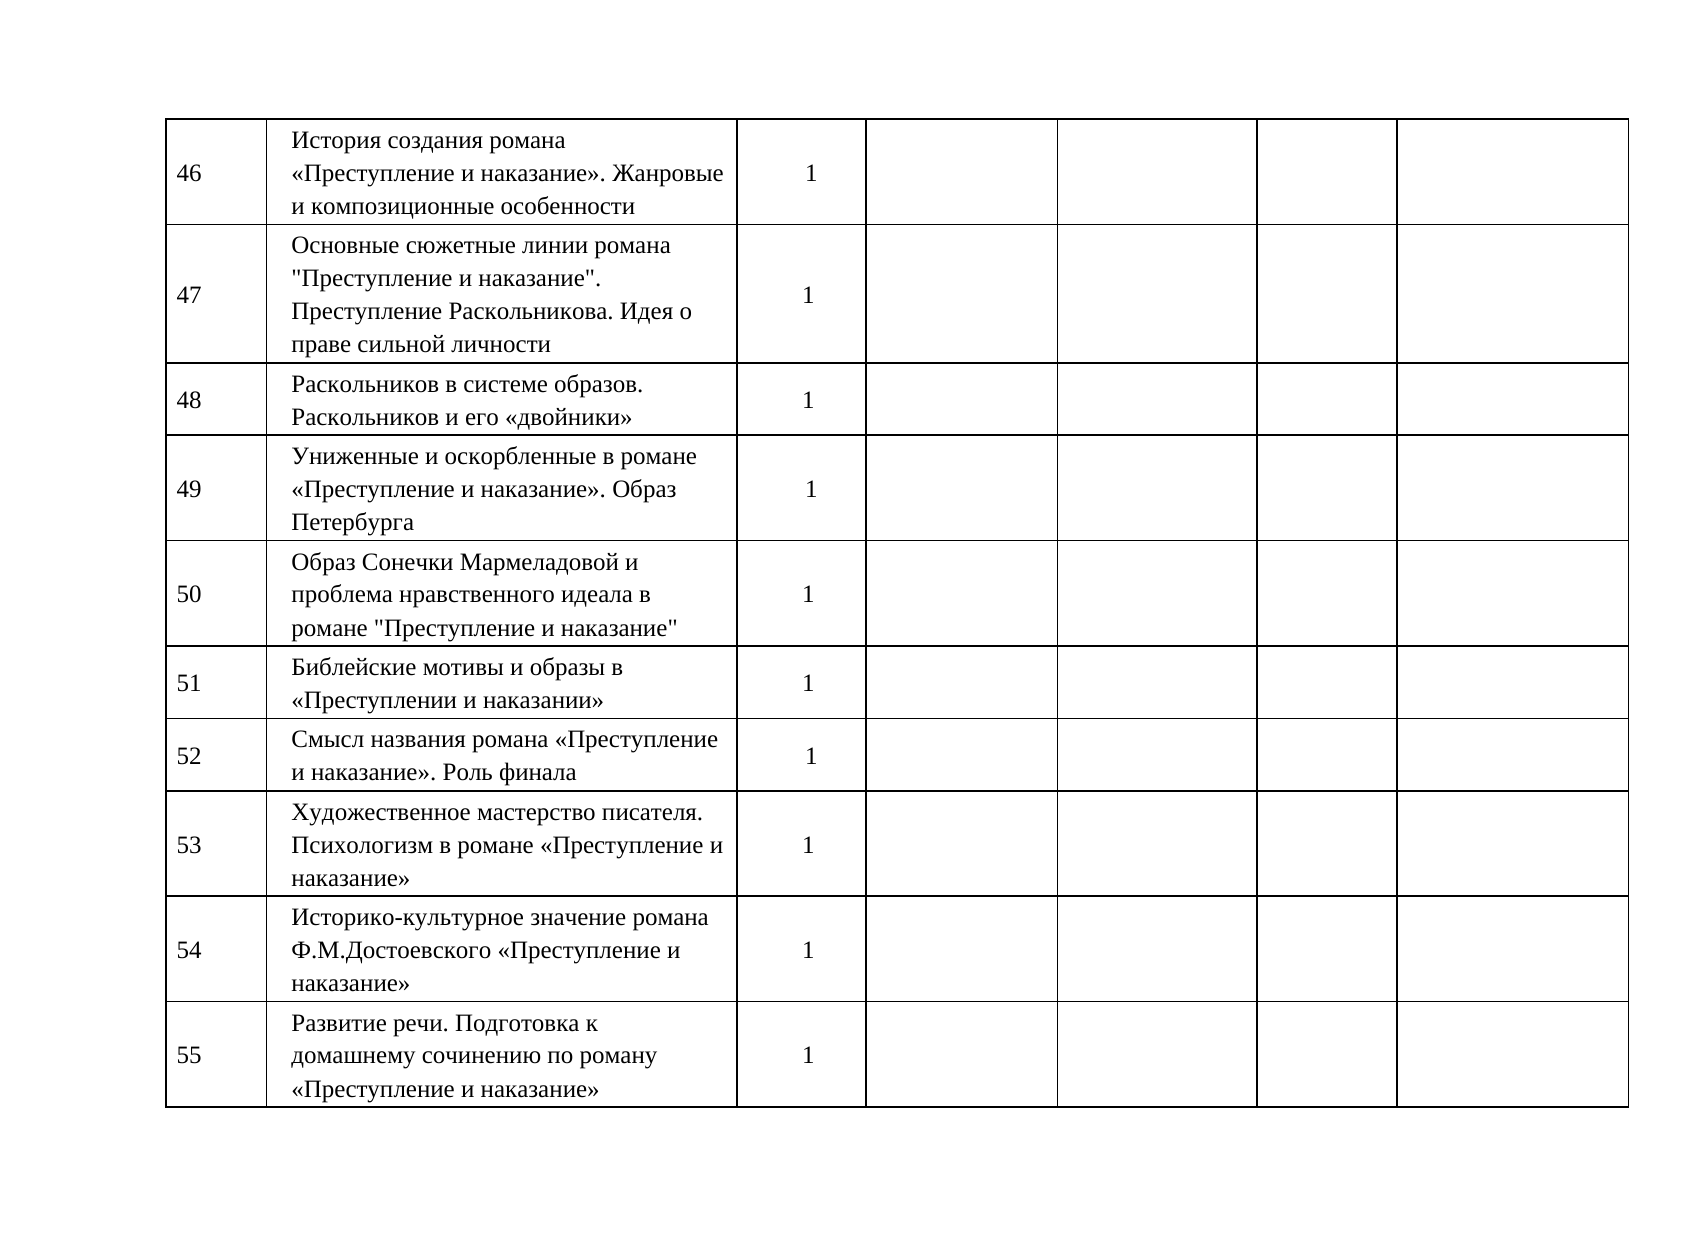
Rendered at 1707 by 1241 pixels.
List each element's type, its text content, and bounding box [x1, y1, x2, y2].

table_cell 49 [167, 436, 266, 540]
table_cell [867, 120, 1057, 223]
table_cell [1398, 120, 1628, 223]
table_cell [1258, 792, 1396, 895]
table_cell [1058, 436, 1256, 540]
table_cell [1058, 897, 1256, 1001]
table_cell [1058, 225, 1256, 362]
table_cell [1258, 436, 1396, 540]
table_cell [867, 647, 1057, 718]
table_cell [1258, 897, 1396, 1001]
table_cell [1398, 225, 1628, 362]
table_cell [867, 792, 1057, 895]
table_cell 51 [167, 647, 266, 718]
table_cell 55 [167, 1002, 266, 1106]
table_cell 54 [167, 897, 266, 1001]
table_cell 50 [167, 541, 266, 645]
table_cell 48 [167, 364, 266, 434]
table_cell 1 [738, 364, 865, 434]
table_cell 1 [738, 436, 865, 540]
table_cell [867, 364, 1057, 434]
table_cell [1398, 364, 1628, 434]
table_cell [1258, 225, 1396, 362]
table_cell Развитие речи. Подготовка к домашнему сочинению по роману «Преступление и наказание» [267, 1002, 736, 1106]
table_cell [1398, 719, 1628, 790]
table_cell 1 [738, 647, 865, 718]
table_cell История создания романа «Преступление и наказание». Жанровые и композиционные особенности [267, 120, 736, 223]
table_cell 1 [738, 792, 865, 895]
table_cell [1258, 1002, 1396, 1106]
table_cell 1 [738, 225, 865, 362]
table_cell [1058, 541, 1256, 645]
table_cell [1058, 364, 1256, 434]
table_cell [1058, 719, 1256, 790]
table_cell [1398, 541, 1628, 645]
table_cell [867, 1002, 1057, 1106]
table_cell [1058, 1002, 1256, 1106]
table_cell [1058, 647, 1256, 718]
table_cell Основные сюжетные линии романа "Преступление и наказание". Преступление Раскольникова. Идея о праве сильной личности [267, 225, 736, 362]
table_cell Библейские мотивы и образы в «Преступлении и наказании» [267, 647, 736, 718]
table_cell [1398, 897, 1628, 1001]
table_cell 52 [167, 719, 266, 790]
table_cell 47 [167, 225, 266, 362]
table_cell Образ Сонечки Мармеладовой и проблема нравственного идеала в романе "Преступление и наказание" [267, 541, 736, 645]
table_cell Художественное мастерство писателя. Психологизм в романе «Преступление и наказание» [267, 792, 736, 895]
table_cell [1398, 436, 1628, 540]
table_cell [1058, 120, 1256, 223]
table_cell 1 [738, 897, 865, 1001]
table_cell Раскольников в системе образов. Раскольников и его «двойники» [267, 364, 736, 434]
table_cell [1258, 120, 1396, 223]
table_cell [867, 436, 1057, 540]
table_cell 53 [167, 792, 266, 895]
table_cell [867, 897, 1057, 1001]
table_cell [867, 225, 1057, 362]
table_cell Униженные и оскорбленные в романе «Преступление и наказание». Образ Петербурга [267, 436, 736, 540]
table_cell [1258, 647, 1396, 718]
table_cell 1 [738, 719, 865, 790]
table_cell [867, 541, 1057, 645]
table_cell [1258, 719, 1396, 790]
table_cell 1 [738, 120, 865, 223]
table_cell [1258, 364, 1396, 434]
table_cell [1258, 541, 1396, 645]
table_cell 1 [738, 1002, 865, 1106]
table_cell Историко-культурное значение романа Ф.М.Достоевского «Преступление и наказание» [267, 897, 736, 1001]
table_cell 1 [738, 541, 865, 645]
table_cell 46 [167, 120, 266, 223]
table_cell [1398, 1002, 1628, 1106]
table_cell Смысл названия романа «Преступление и наказание». Роль финала [267, 719, 736, 790]
table_cell [1398, 792, 1628, 895]
table_cell [1398, 647, 1628, 718]
table_cell [1058, 792, 1256, 895]
table_cell [867, 719, 1057, 790]
